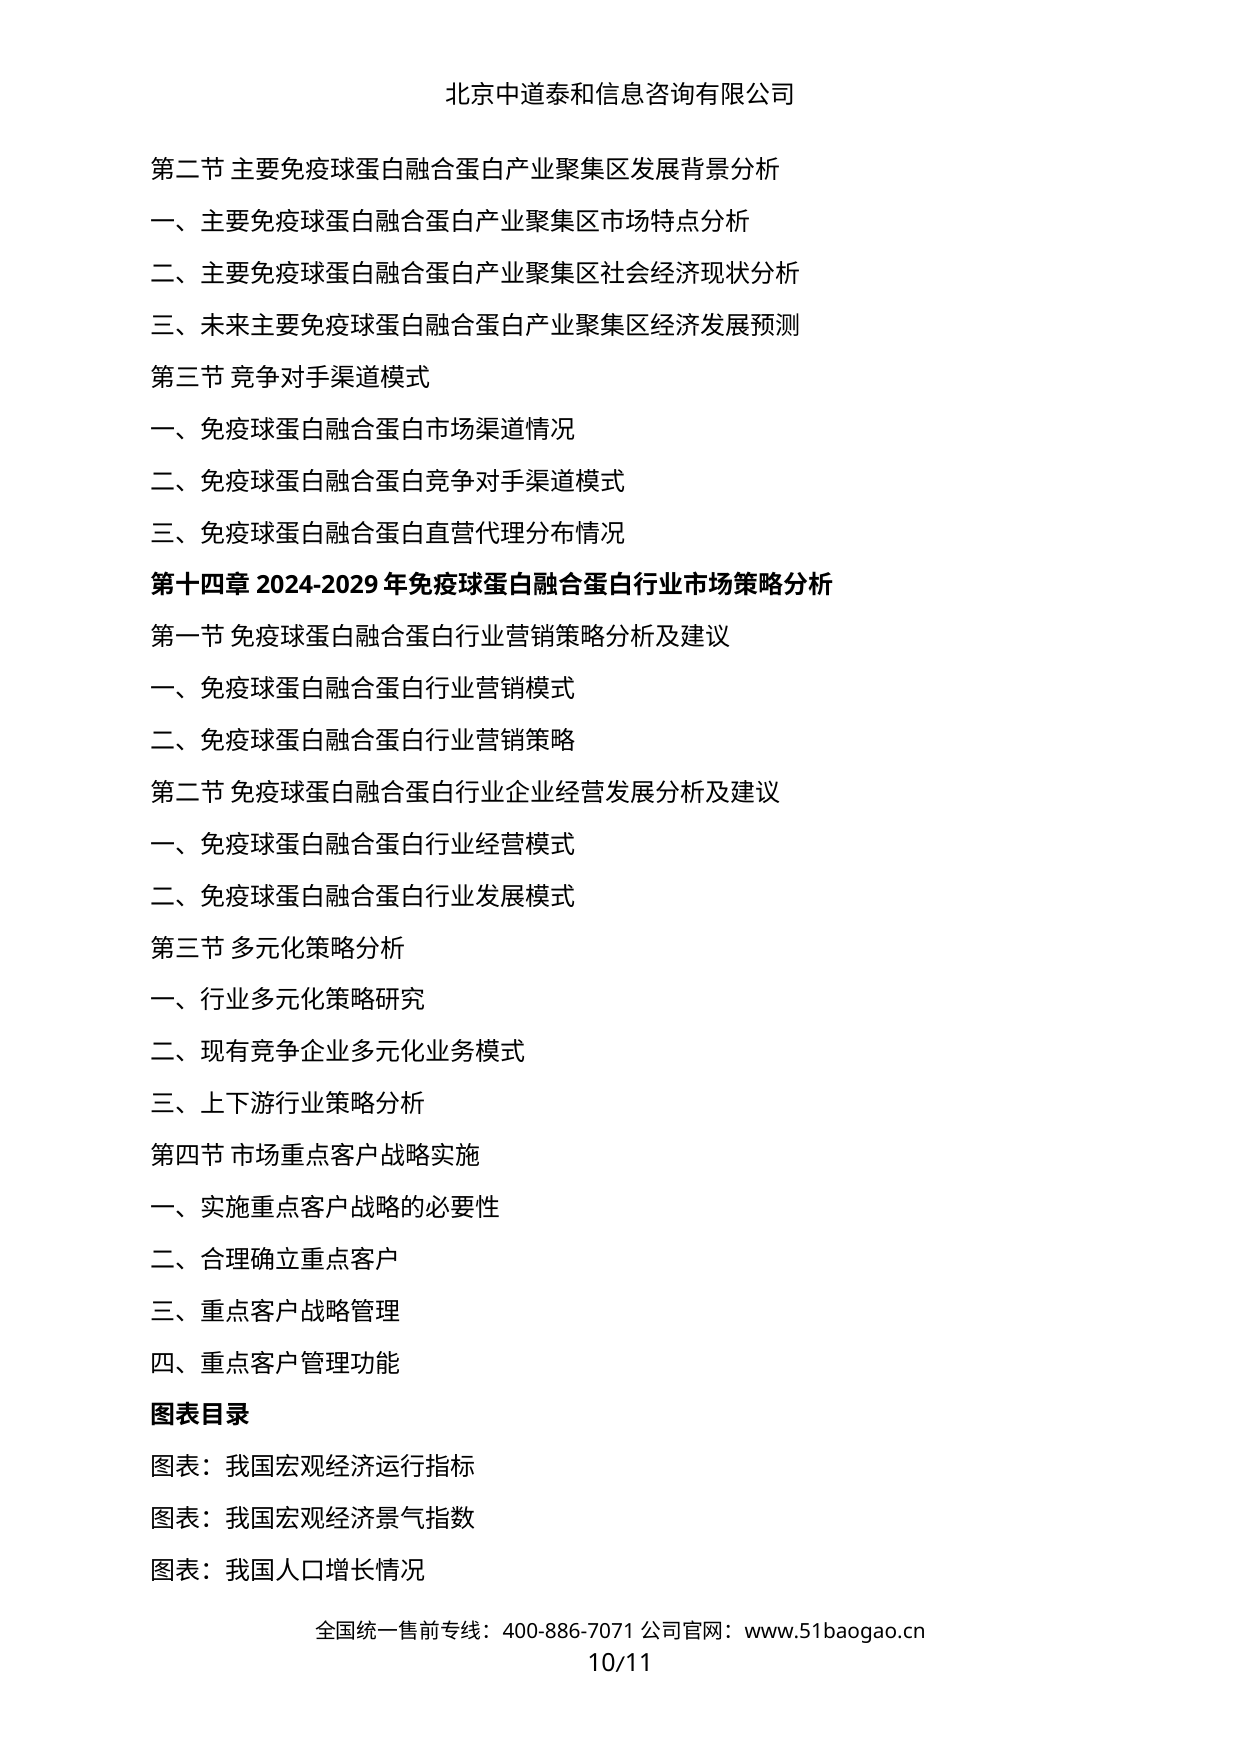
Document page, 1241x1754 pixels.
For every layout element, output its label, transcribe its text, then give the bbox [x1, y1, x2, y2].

text 二、免疫球蛋白融合蛋白竞争对手渠道模式 [150, 461, 1090, 497]
text 二、免疫球蛋白融合蛋白行业发展模式 [150, 876, 1090, 912]
text 一、实施重点客户战略的必要性 [150, 1187, 1090, 1224]
text 三、上下游行业策略分析 [150, 1084, 1090, 1120]
text 第三节 多元化策略分析 [150, 928, 1090, 964]
text 第三节 竞争对手渠道模式 [150, 357, 1090, 394]
text 一、主要免疫球蛋白融合蛋白产业聚集区市场特点分析 [150, 202, 1090, 238]
text 二、主要免疫球蛋白融合蛋白产业聚集区社会经济现状分析 [150, 254, 1090, 290]
text 一、免疫球蛋白融合蛋白行业经营模式 [150, 824, 1090, 861]
text 第二节 主要免疫球蛋白融合蛋白产业聚集区发展背景分析 [150, 150, 1090, 186]
text 图表：我国宏观经济景气指数 [150, 1499, 1090, 1535]
text 第四节 市场重点客户战略实施 [150, 1136, 1090, 1172]
text 第二节 免疫球蛋白融合蛋白行业企业经营发展分析及建议 [150, 772, 1090, 809]
text 第十四章 2024-2029年免疫球蛋白融合蛋白行业市场策略分析 [150, 565, 1090, 601]
text 二、合理确立重点客户 [150, 1239, 1090, 1276]
text 图表：我国人口增长情况 [150, 1551, 1090, 1587]
text 一、免疫球蛋白融合蛋白行业营销模式 [150, 669, 1090, 705]
text 第一节 免疫球蛋白融合蛋白行业营销策略分析及建议 [150, 617, 1090, 653]
text 一、免疫球蛋白融合蛋白市场渠道情况 [150, 409, 1090, 446]
text 三、重点客户战略管理 [150, 1291, 1090, 1327]
text 一、行业多元化策略研究 [150, 980, 1090, 1016]
text 图表：我国宏观经济运行指标 [150, 1447, 1090, 1483]
text 四、重点客户管理功能 [150, 1343, 1090, 1379]
text 二、现有竞争企业多元化业务模式 [150, 1032, 1090, 1068]
text 三、免疫球蛋白融合蛋白直营代理分布情况 [150, 513, 1090, 549]
text 图表目录 [150, 1395, 1090, 1431]
text 二、免疫球蛋白融合蛋白行业营销策略 [150, 721, 1090, 757]
text 三、未来主要免疫球蛋白融合蛋白产业聚集区经济发展预测 [150, 306, 1090, 342]
